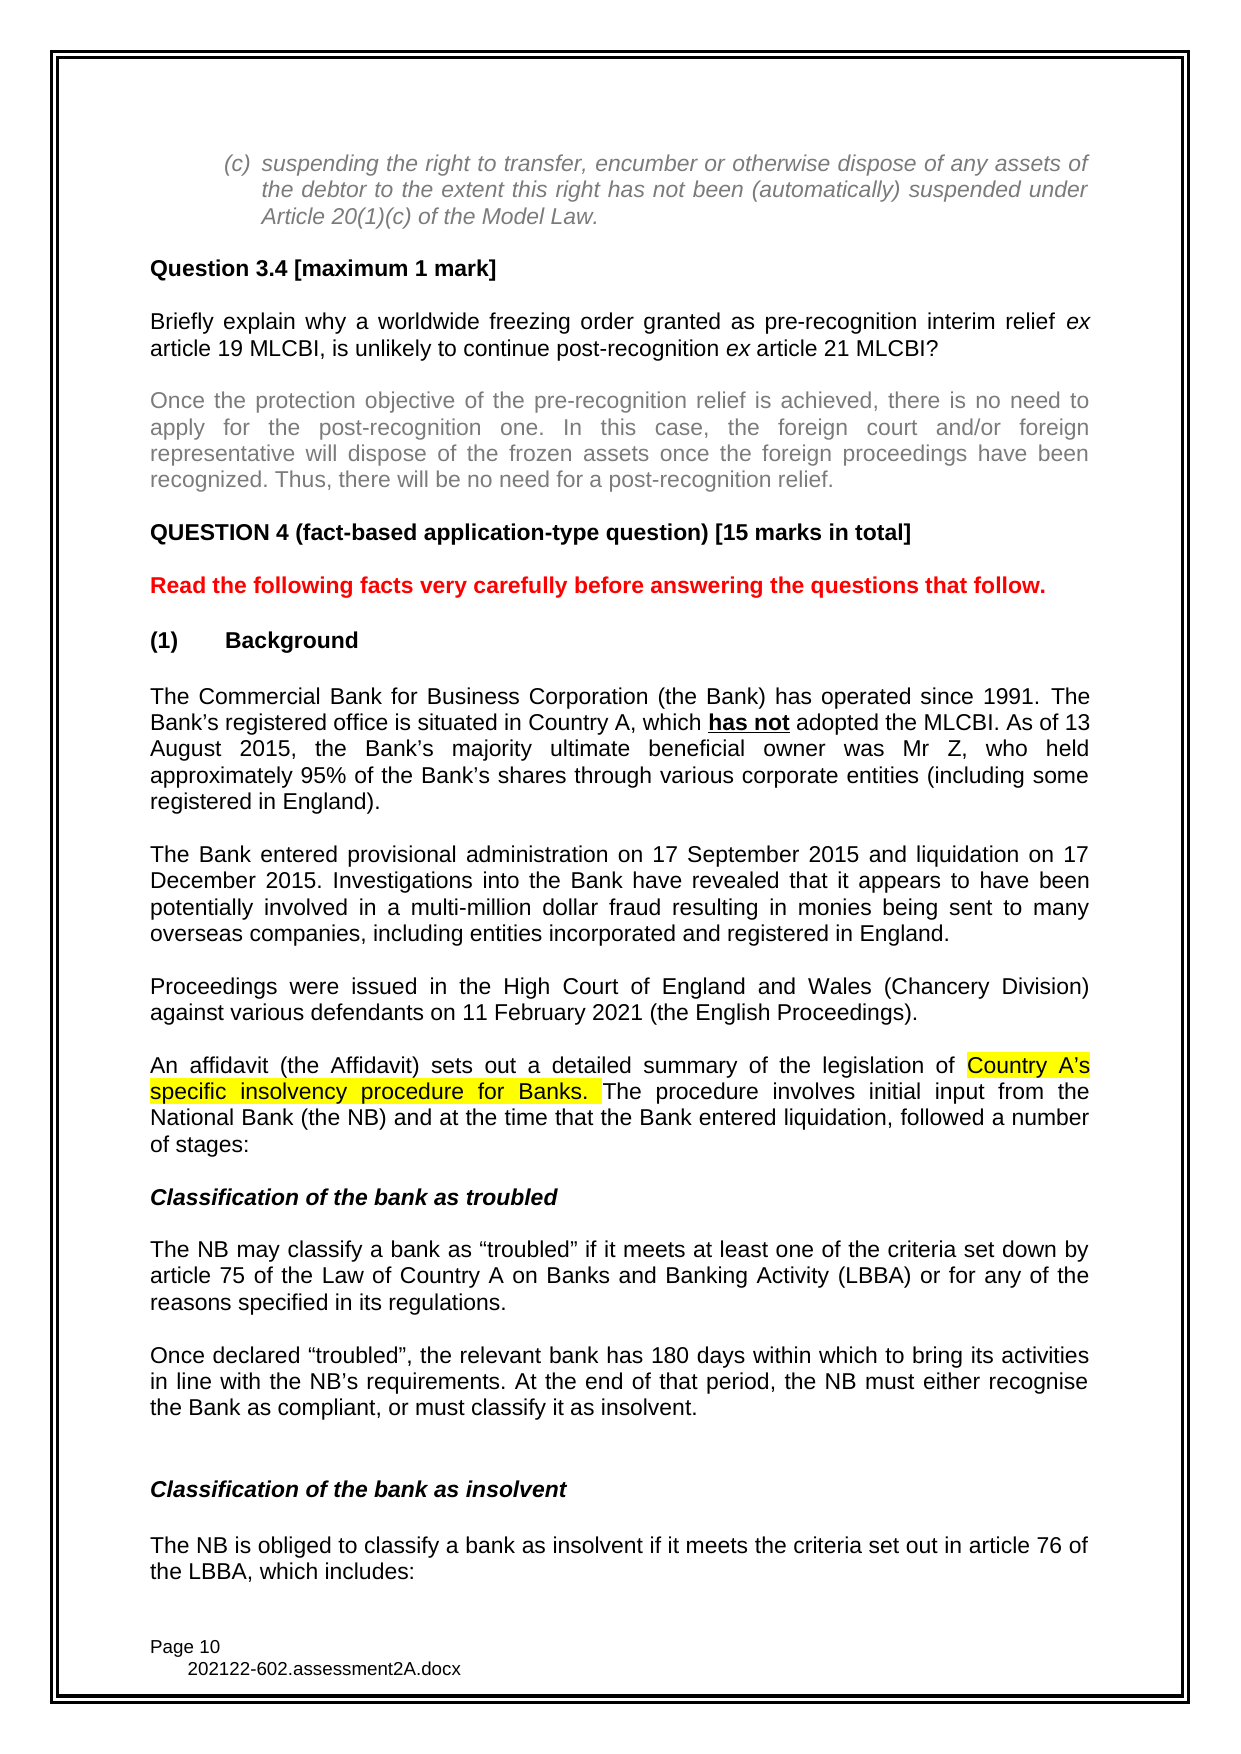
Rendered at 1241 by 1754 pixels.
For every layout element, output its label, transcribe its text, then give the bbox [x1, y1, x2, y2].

text Classification of the bank as troubled [150, 1183, 1090, 1210]
text An affidavit (the Affidavit) sets out a detailed summary of the legislation of Country A’s specific insolvency procedure for Banks. The procedure involves initial input from the National Bank (the NB) and at the time that the Bank entered liquidation, followed a number of stages: [150, 1052, 1090, 1157]
text Proceedings were issued in the High Court of England and Wales (Chancery Division) against various defendants on 11 February 2021 (the English Proceedings). [150, 973, 1090, 1025]
text The Commercial Bank for Business Corporation (the Bank) has operated since 1991. The Bank’s registered office is situated in Country A, which has not adopted the MLCBI. As of 13 August 2015, the Bank’s majority ultimate beneficial owner was Mr Z, who held approximately 95% of the Bank’s shares through various corporate entities (including some registered in England). [150, 683, 1090, 814]
list suspending the right to transfer, encumber or otherwise dispose of any assets of the debtor to the extent this right has not been (automatically) suspended under Article 20(1)(c) of the Model Law. [224, 150, 1090, 229]
text Classification of the bank as insolvent [150, 1476, 1090, 1502]
text The NB is obliged to classify a bank as insolvent if it meets the criteria set out in article 76 of the LBBA, which includes: [150, 1532, 1090, 1584]
text QUESTION 4 (fact-based application-type question) [15 marks in total] [150, 519, 1090, 545]
text The Bank entered provisional administration on 17 September 2015 and liquidation on 17 December 2015. Investigations into the Bank have revealed that it appears to have been potentially involved in a multi-million dollar fraud resulting in monies being sent to many overseas companies, including entities incorporated and registered in England. [150, 841, 1090, 946]
text The NB may classify a bank as “troubled” if it meets at least one of the criteria set down by article 75 of the Law of Country A on Banks and Banking Activity (LBBA) or for any of the reasons specified in its regulations. [150, 1236, 1090, 1315]
text Read the following facts very carefully before answering the questions that follow. [150, 572, 1090, 598]
text Question 3.4 [maximum 1 mark] [150, 255, 1090, 282]
text (1) Background [150, 627, 1090, 653]
text Briefly explain why a worldwide freezing order granted as pre-recognition interim relief ex article 19 MLCBI, is unlikely to continue post-recognition ex article 21 MLCBI? [150, 308, 1090, 361]
text Once declared “troubled”, the relevant bank has 180 days within which to bring its activities in line with the NB’s requirements. At the end of that period, the NB must either recognise the Bank as compliant, or must classify it as insolvent. [150, 1342, 1090, 1421]
text Once the protection objective of the pre-recognition relief is achieved, there is no need to apply for the post-recognition one. In this case, the foreign court and/or foreign representative will dispose of the frozen assets once the foreign proceedings have been recognized. Thus, there will be no need for a post-recognition relief. [150, 387, 1090, 493]
